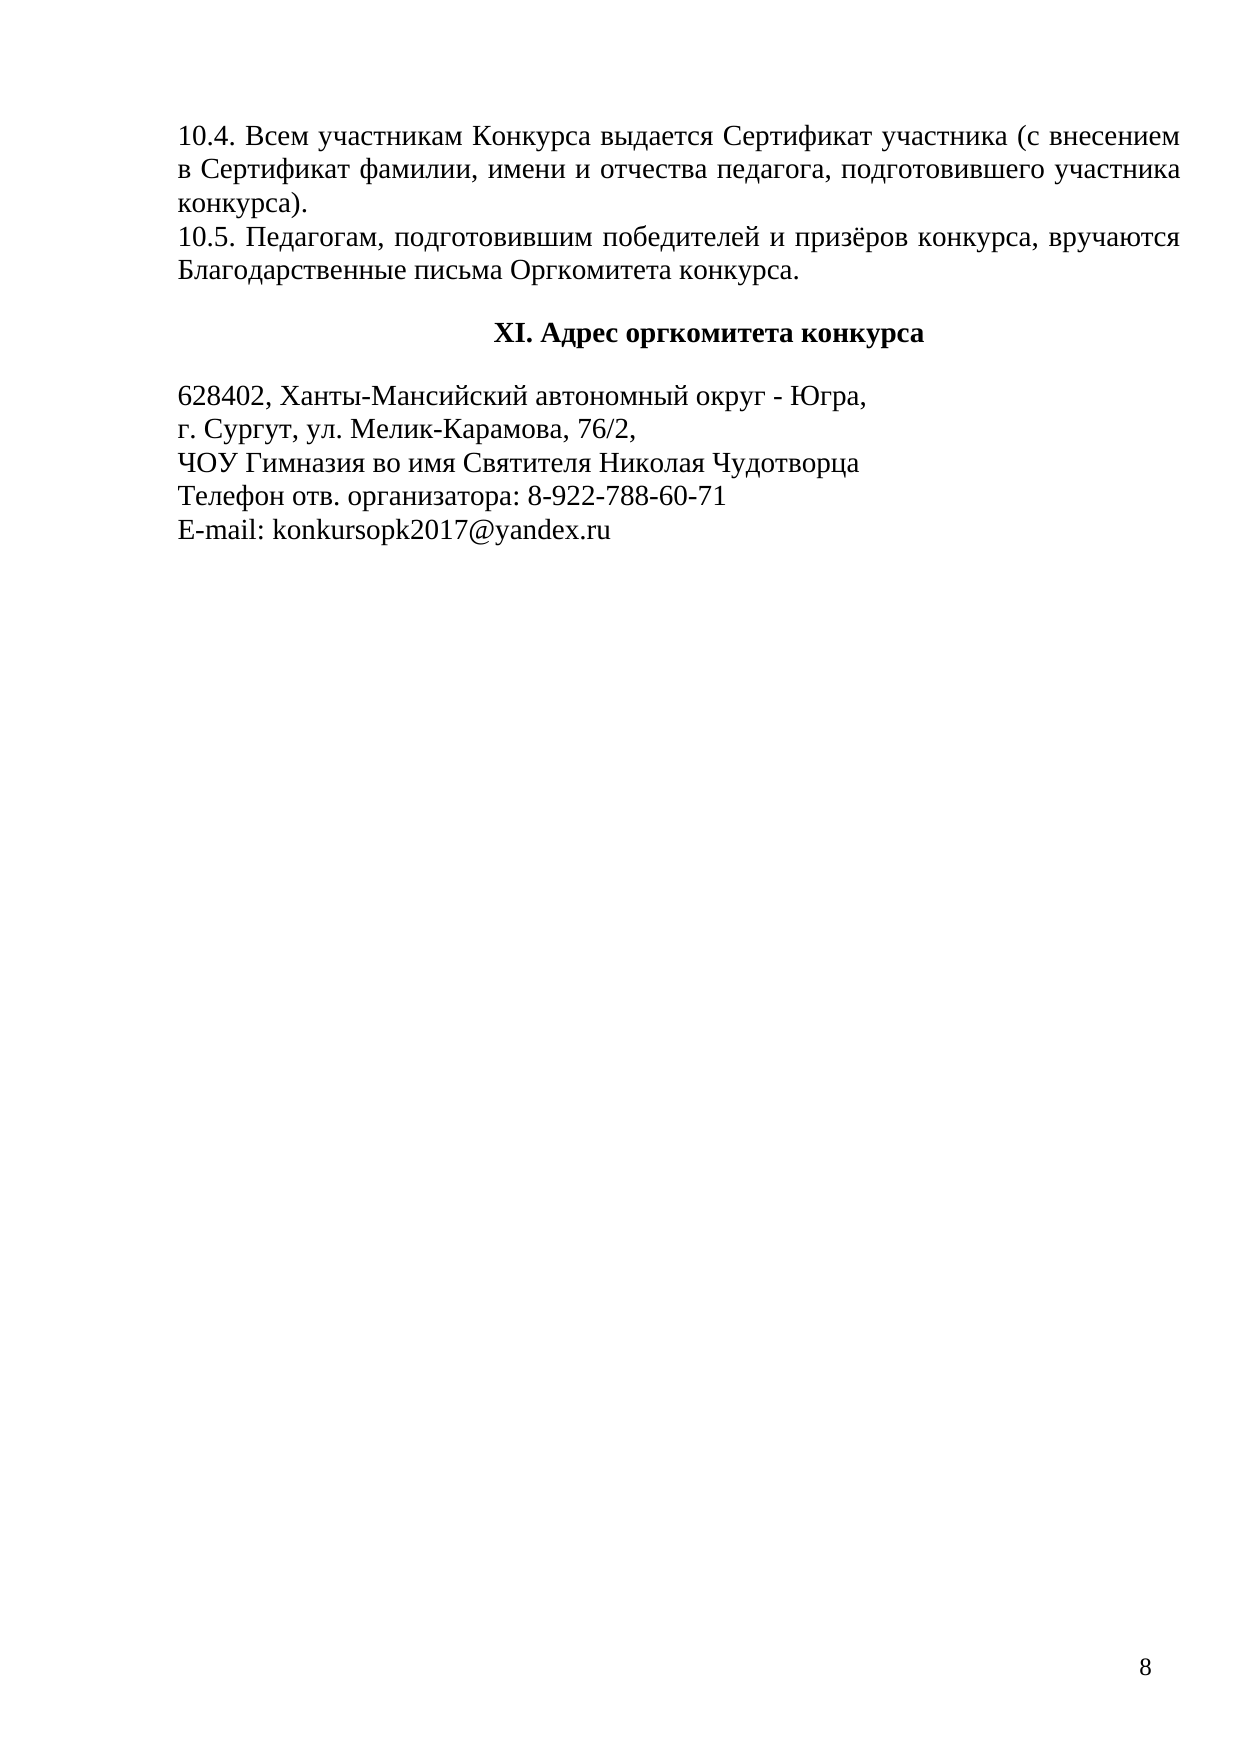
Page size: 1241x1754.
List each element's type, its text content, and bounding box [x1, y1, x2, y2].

text E-mail: konkursopk2017@yandex.ru [177, 512, 1181, 545]
text 10.4. Всем участникам Конкурса выдается Сертификат участника (с внесением в Сертификат фамилии, имени и отчества педагога, подготовившего участника конкурса). [177, 118, 1181, 219]
text ЧОУ Гимназия во имя Святителя Николая Чудотворца [177, 445, 1181, 478]
text 628402, Ханты-Мансийский автономный округ - Югра, [177, 378, 1181, 411]
text 10.5. Педагогам, подготовившим победителей и призёров конкурса, вручаются Благодарственные письма Оргкомитета конкурса. [177, 219, 1181, 286]
text Телефон отв. организатора: 8-922-788-60-71 [177, 478, 1181, 512]
text г. Сургут, ул. Мелик-Карамова, 76/2, [177, 411, 1181, 445]
text XI. Адрес оргкомитета конкурса [177, 315, 1181, 348]
